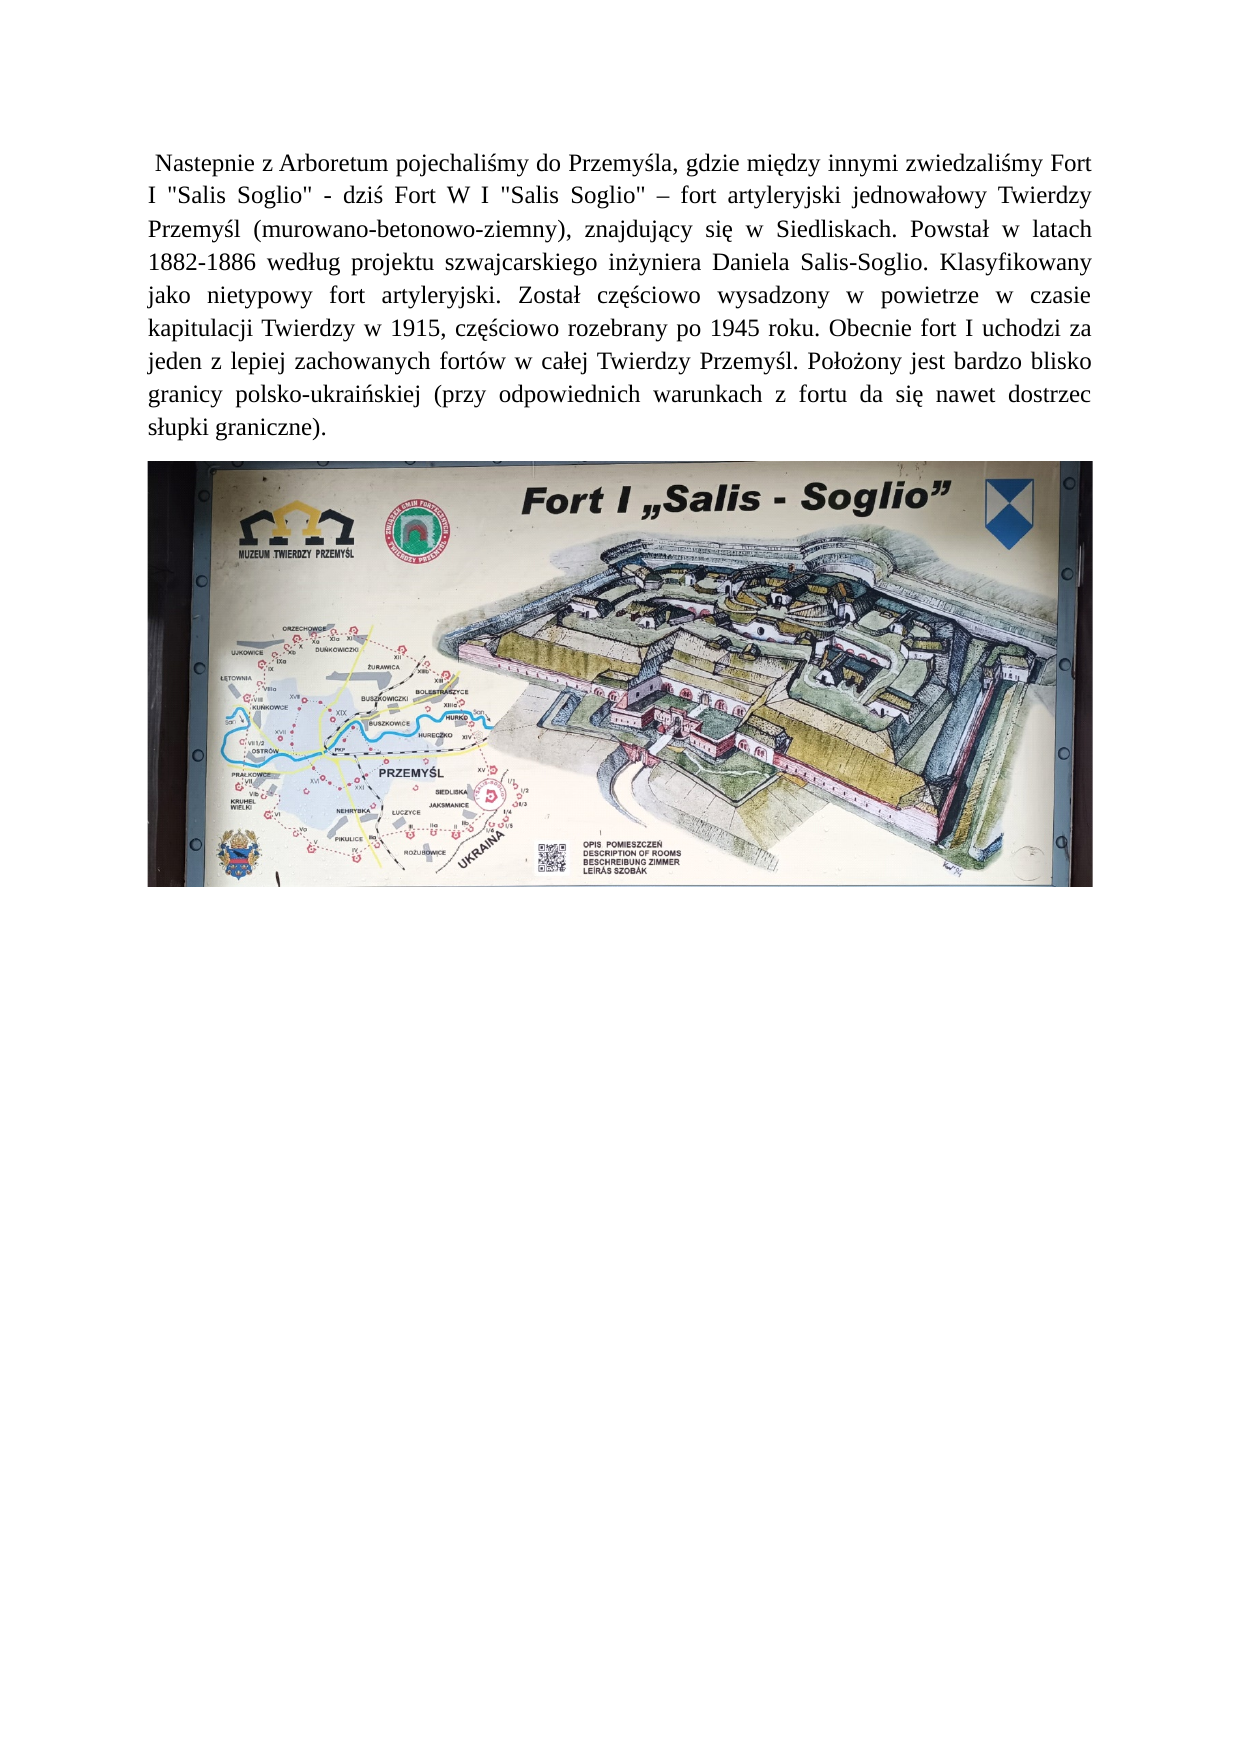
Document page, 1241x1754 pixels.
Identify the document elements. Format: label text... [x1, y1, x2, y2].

picture [147, 461, 1093, 887]
text Nastepnie z Arboretum pojechaliśmy do Przemyśla, gdzie między innymi zwiedzaliśmy Fort I "Salis Soglio" - dziś Fort W I "Salis Soglio" – fort artyleryjski jednowałowy Twierdzy Przemyśl (murowano-betonowo-ziemny), znajdujący się w Siedliskach. Powstał w latach 1882-1886 według projektu szwajcarskiego inżyniera Daniela Salis-Soglio. Klasyfikowany jako nietypowy fort artyleryjski. Został częściowo wysadzony w powietrze w czasie kapitulacji Twierdzy w 1915, częściowo rozebrany po 1945 roku. Obecnie fort I uchodzi za jeden z lepiej zachowanych fortów w całej Twierdzy Przemyśl. Położony jest bardzo blisko granicy polsko-ukraińskiej (przy odpowiednich warunkach z fortu da się nawet dostrzec słupki graniczne). [148, 148, 1093, 441]
